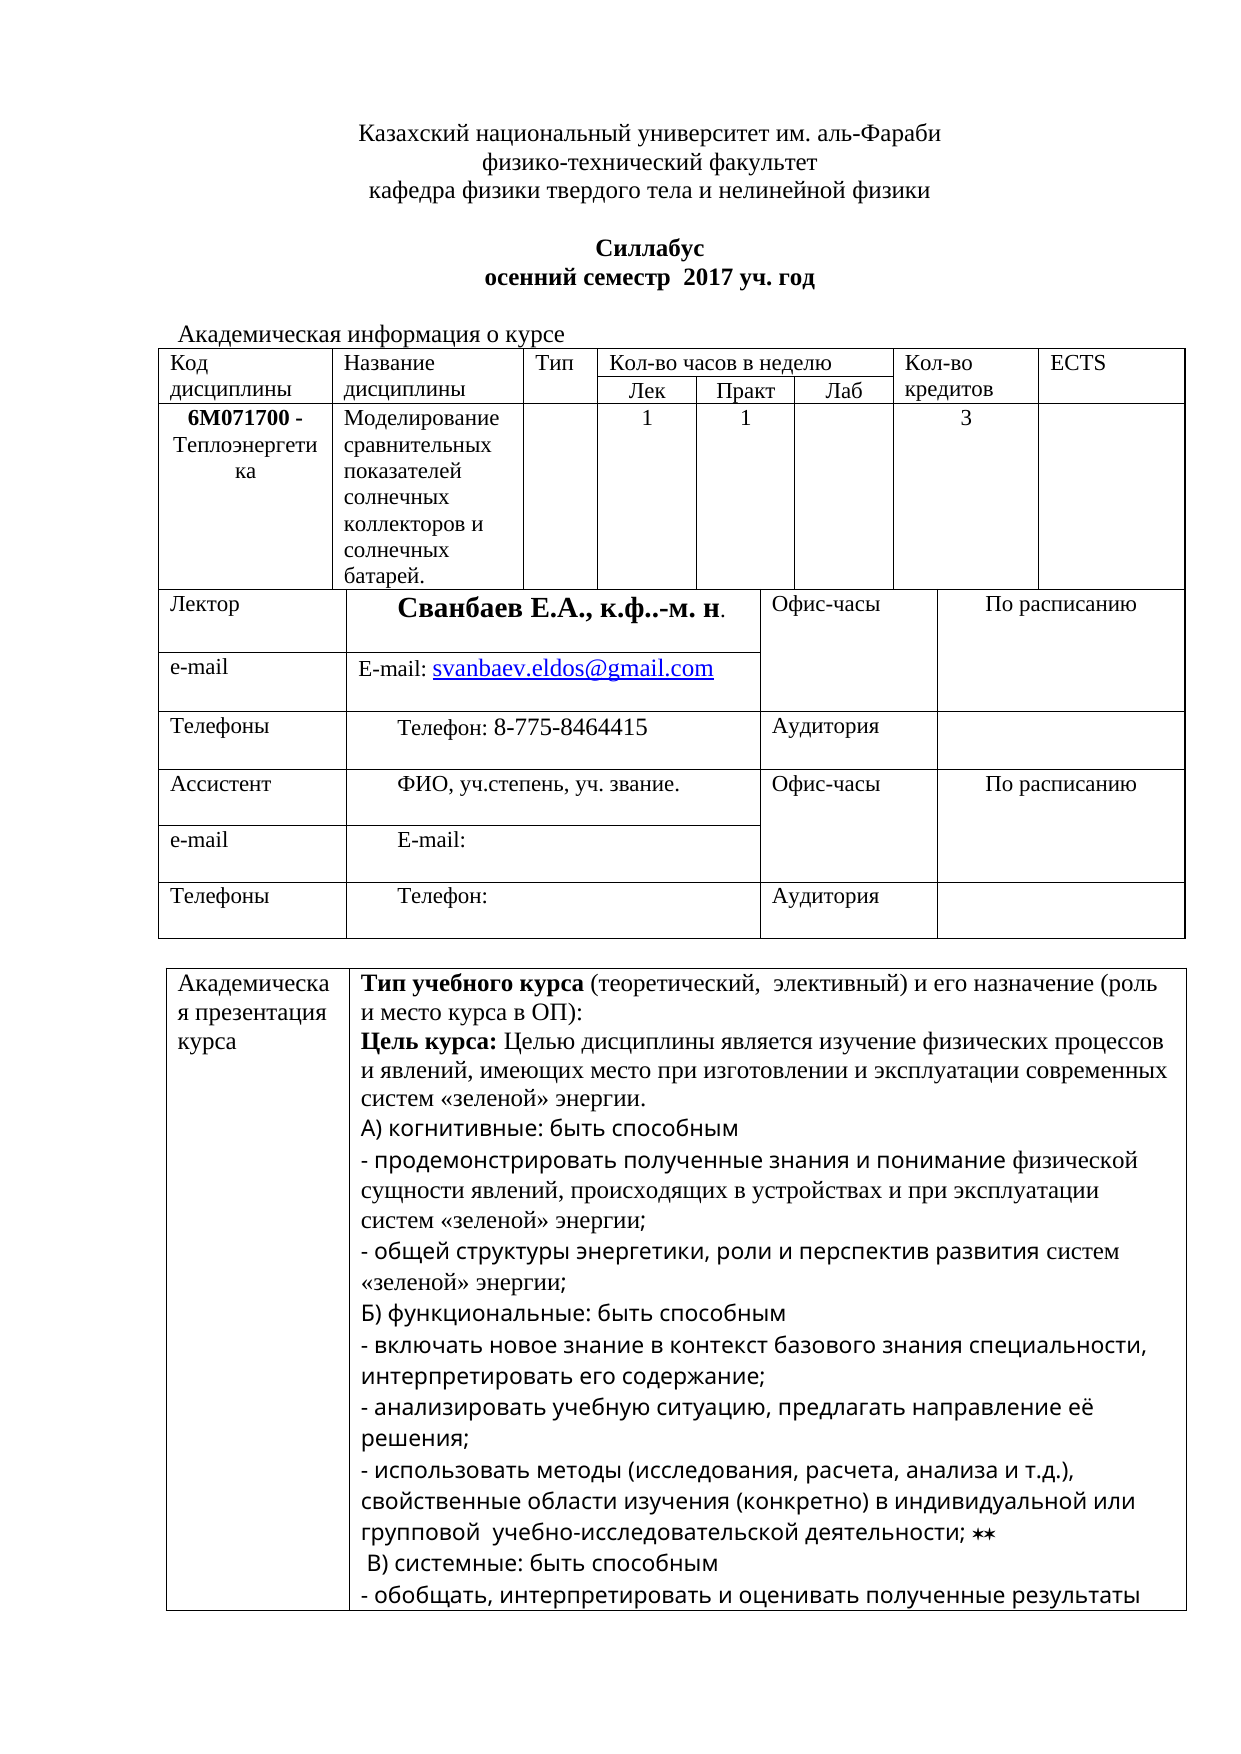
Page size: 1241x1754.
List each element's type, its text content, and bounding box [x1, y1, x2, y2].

table_cell e-mail [159, 653, 346, 711]
table_cell [795, 404, 893, 589]
table_cell Телефоны [159, 712, 346, 769]
text оcенний семестр 2017 уч. год [177, 262, 1122, 291]
table_header ECTS [1039, 349, 1184, 403]
text физико-технический факультет [177, 147, 1122, 176]
table_header Тип [524, 349, 597, 403]
table_header Название дисциплины [333, 349, 523, 403]
table_cell [938, 883, 1184, 938]
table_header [167, 969, 349, 1610]
table_cell Сванбаев Е.А., к.ф..-м. н. [347, 590, 760, 652]
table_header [350, 969, 1186, 1610]
table_cell Офис-часы [761, 590, 937, 711]
table_header Кол-во кредитов [894, 349, 1038, 403]
table_cell Лектор [159, 590, 346, 652]
table_header Код дисциплины [159, 349, 332, 403]
text Казахский национальный университет им. аль-Фараби [177, 118, 1122, 147]
table_cell Аудитория [761, 712, 937, 769]
text Силлабус [177, 233, 1122, 262]
table_cell Моделирование сравнительных показателей солнечных коллекторов и солнечных батарей. [333, 404, 523, 589]
table_cell 6M071700 - Теплоэнергетика [159, 404, 332, 589]
table_cell Лаб [795, 377, 893, 403]
table_cell По расписанию [938, 590, 1184, 711]
table_cell Аудитория [761, 883, 937, 938]
table_cell Телефоны [159, 883, 346, 938]
table_cell Лек [598, 377, 696, 403]
table_cell E-mail: [347, 826, 760, 882]
table_cell ФИО, уч.степень, уч. звание. [347, 770, 760, 825]
table_cell Офис-часы [761, 770, 937, 882]
table_cell Телефон: [347, 883, 760, 938]
text Академическая информация о курсе [177, 319, 1122, 348]
table_cell 1 [697, 404, 794, 589]
table_cell Ассистент [159, 770, 346, 825]
text кафедра физики твердого тела и нелинейной физики [177, 176, 1122, 204]
table_cell Телефон: 8-775-8464415 [347, 712, 760, 769]
table_cell 3 [894, 404, 1038, 589]
table_cell [1039, 404, 1184, 589]
table_header Кол-во часов в неделю [598, 349, 893, 376]
table_cell [938, 712, 1184, 769]
table_cell E-mail: svanbaev.eldos@gmail.com [347, 653, 760, 711]
table_cell [524, 404, 597, 589]
table_cell Практ [697, 377, 794, 403]
table_cell По расписанию [938, 770, 1184, 882]
table_cell 1 [598, 404, 696, 589]
table_cell e-mail [159, 826, 346, 882]
